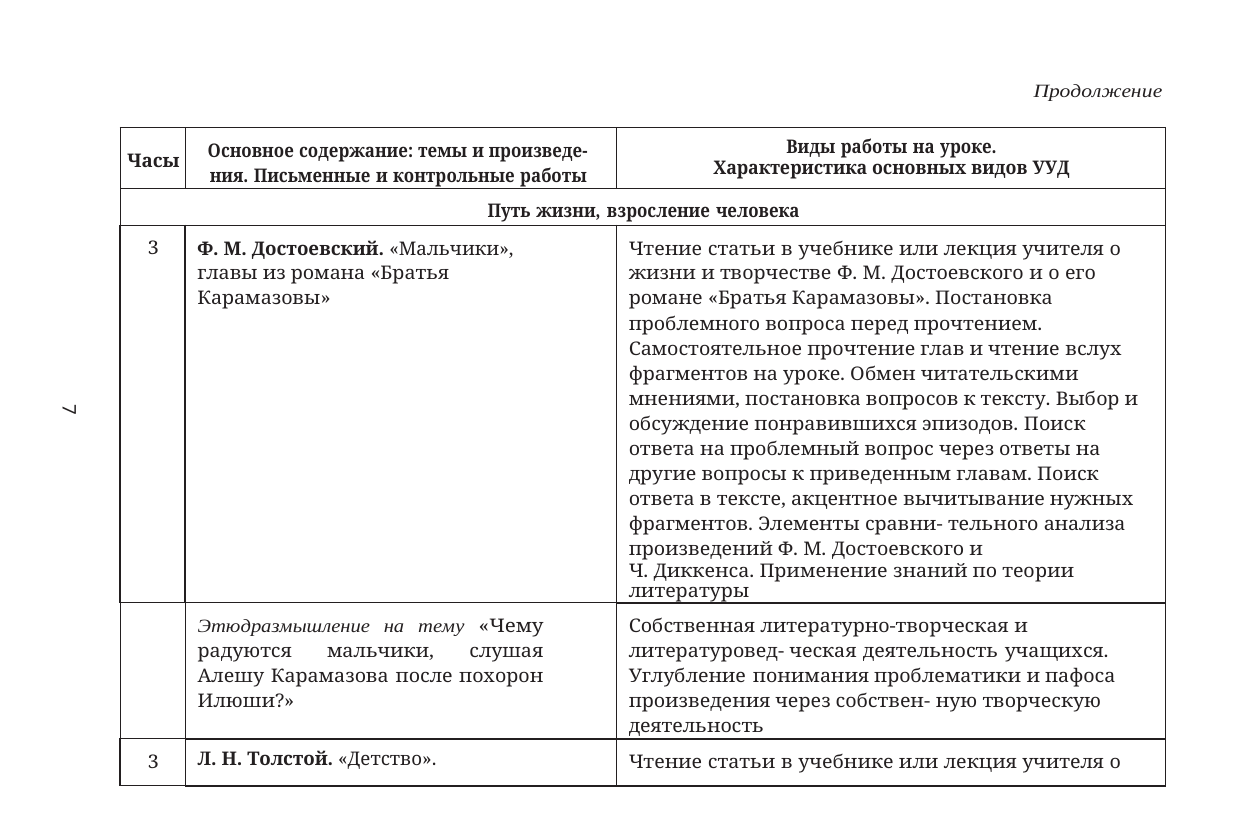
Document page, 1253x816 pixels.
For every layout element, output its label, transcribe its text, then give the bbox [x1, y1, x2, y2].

table_cell 3 [121, 739, 185, 785]
table_cell Собственная литературно-творческая и литературовед- ческая деятельность учащихся. Углубление понимания проблематики и пафоса произведения через собствен- ную творческую деятельность [617, 604, 1165, 738]
table_cell Этюд­размышление на тему «Чему радуются мальчики, слушая Алешу Карамазова после похорон Илюши?» [186, 603, 616, 738]
table_cell Чтение статьи в учебнике или лекция учителя о жизни и творчестве Ф. М. Достоевского и о его романе «Братья Карамазовы». Постановка проблемного вопроса перед прочтением. Самостоятельное прочтение глав и чтение вслух фрагментов на уроке. Обмен читательскими мнениями, постановка вопросов к тексту. Выбор и обсуждение понравившихся эпизодов. Поиск ответа на проблемный вопрос через ответы на другие вопросы к приведенным главам. Поиск ответа в тексте, акцентное вычитывание нужных фрагментов. Элементы сравни- тельного анализа произведений Ф. М. Достоевского и Ч. Диккенса. Применение знаний по теории литературы [617, 226, 1165, 602]
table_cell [617, 740, 1165, 785]
table_header Виды работы на уроке. Характеристика основных видов УУД [617, 128, 1165, 187]
table_header Часы [121, 128, 185, 187]
text Продолжение [106, 80, 1164, 101]
table_cell Ф. М. Достоевский. «Мальчики», главы из романа «Братья Карамазовы» [186, 226, 616, 602]
table_cell Путь жизни, взросление человека [121, 189, 1165, 224]
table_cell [186, 740, 616, 785]
table_cell 3 [121, 226, 184, 602]
table_header Основное содержание: темы и произведе- ния. Письменные и контрольные работы [186, 128, 616, 187]
table_cell [121, 603, 185, 738]
